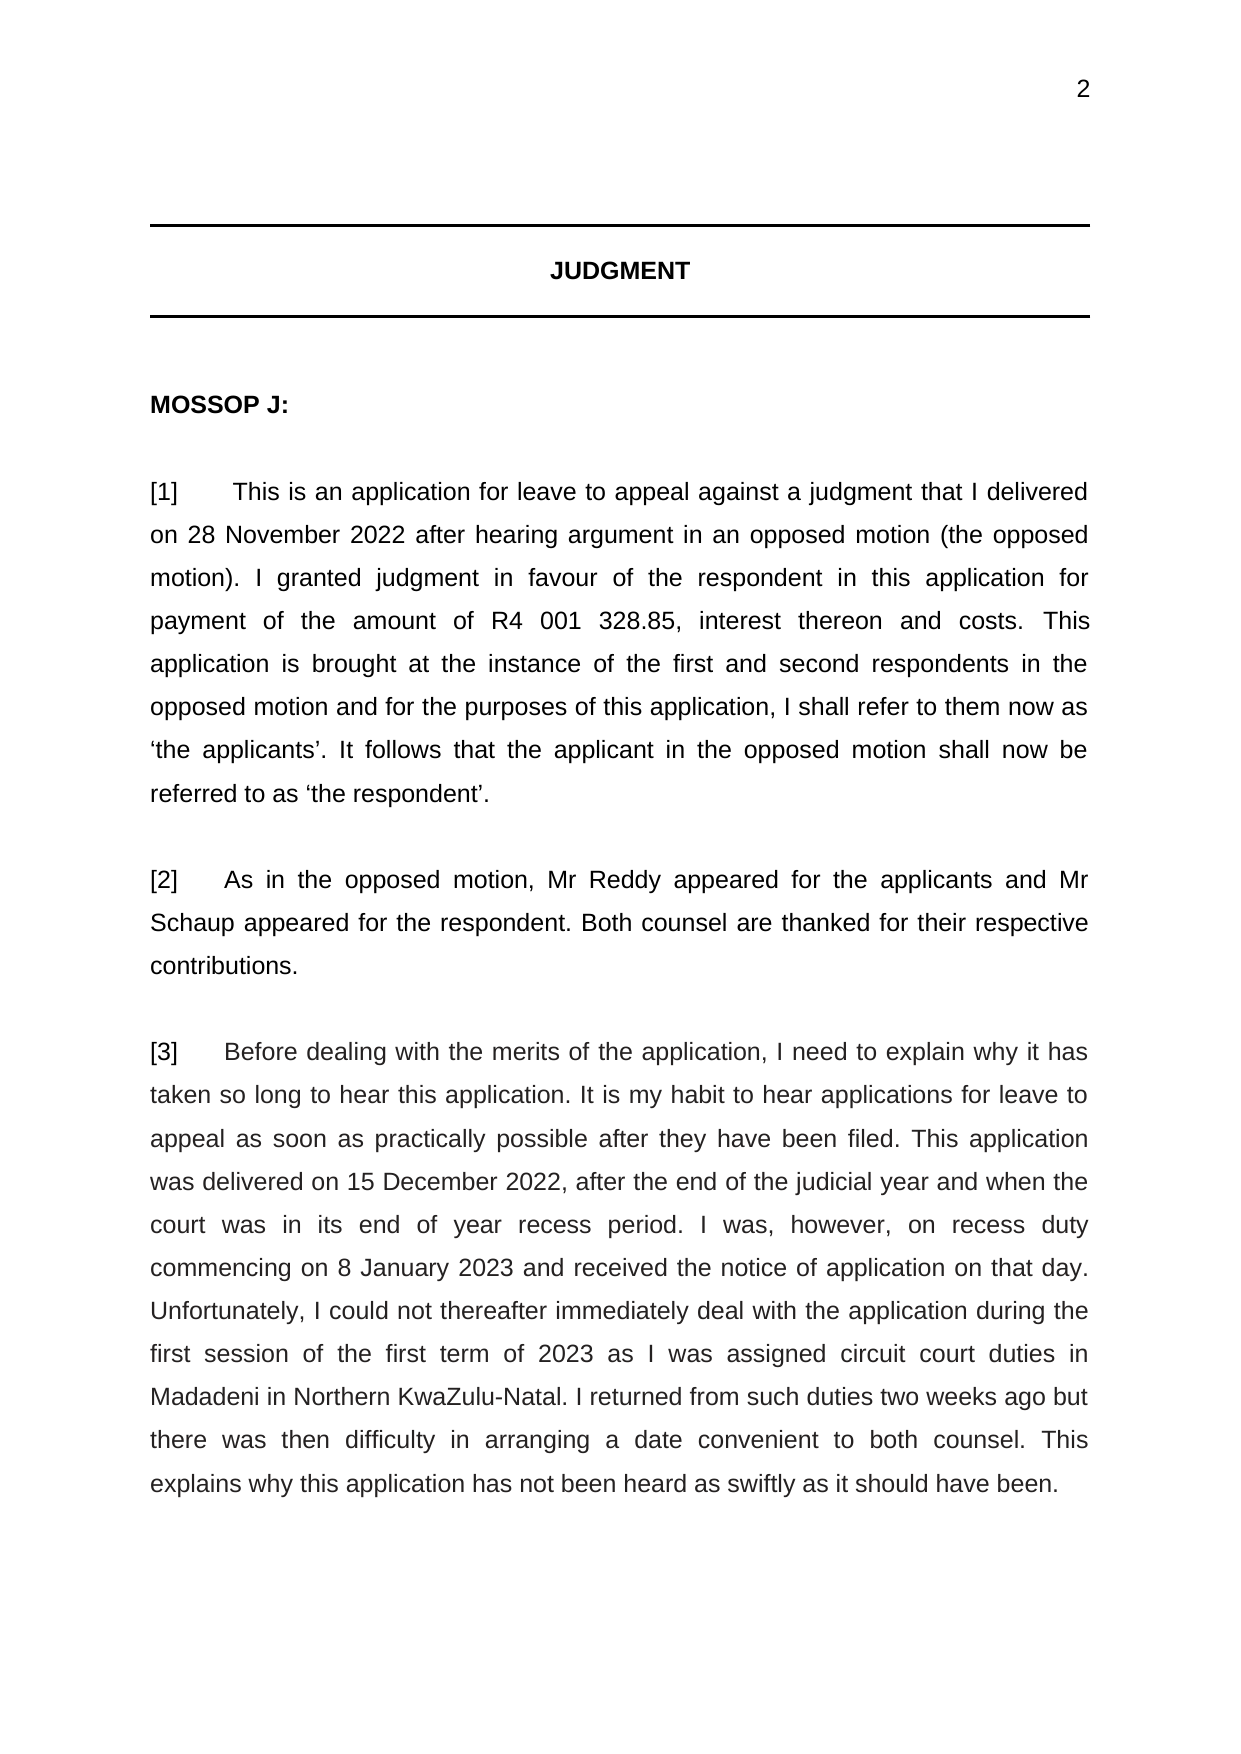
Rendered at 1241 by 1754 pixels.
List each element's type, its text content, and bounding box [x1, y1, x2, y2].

text JUDGMENT [150, 256, 1090, 284]
text MOSSOP J: [150, 390, 1090, 419]
text [2] As in the opposed motion, Mr Reddy appeared for the applicants and Mr Schaup appeared for the respondent. Both counsel are thanked for their respective contributions. [150, 865, 1090, 980]
text [3] Before dealing with the merits of the application, I need to explain why it has taken so long to hear this application. It is my habit to hear applications for leave to appeal as soon as practically possible after they have been filed. This application was delivered on 15 December 2022, after the end of the judicial year and when the court was in its end of year recess period. I was, however, on recess duty commencing on 8 January 2023 and received the notice of application on that day. Unfortunately, I could not thereafter immediately deal with the application during the first session of the first term of 2023 as I was assigned circuit court duties in Madadeni in Northern KwaZulu-Natal. I returned from such duties two weeks ago but there was then difficulty in arranging a date convenient to both counsel. This explains why this application has not been heard as swiftly as it should have been. [150, 1037, 1090, 1497]
text [1] This is an application for leave to appeal against a judgment that I delivered on 28 November 2022 after hearing argument in an opposed motion (the opposed motion). I granted judgment in favour of the respondent in this application for payment of the amount of R4 001 328.85, interest thereon and costs. This application is brought at the instance of the first and second respondents in the opposed motion and for the purposes of this application, I shall refer to them now as ‘the applicants’. It follows that the applicant in the opposed motion shall now be referred to as ‘the respondent’. [150, 477, 1090, 807]
